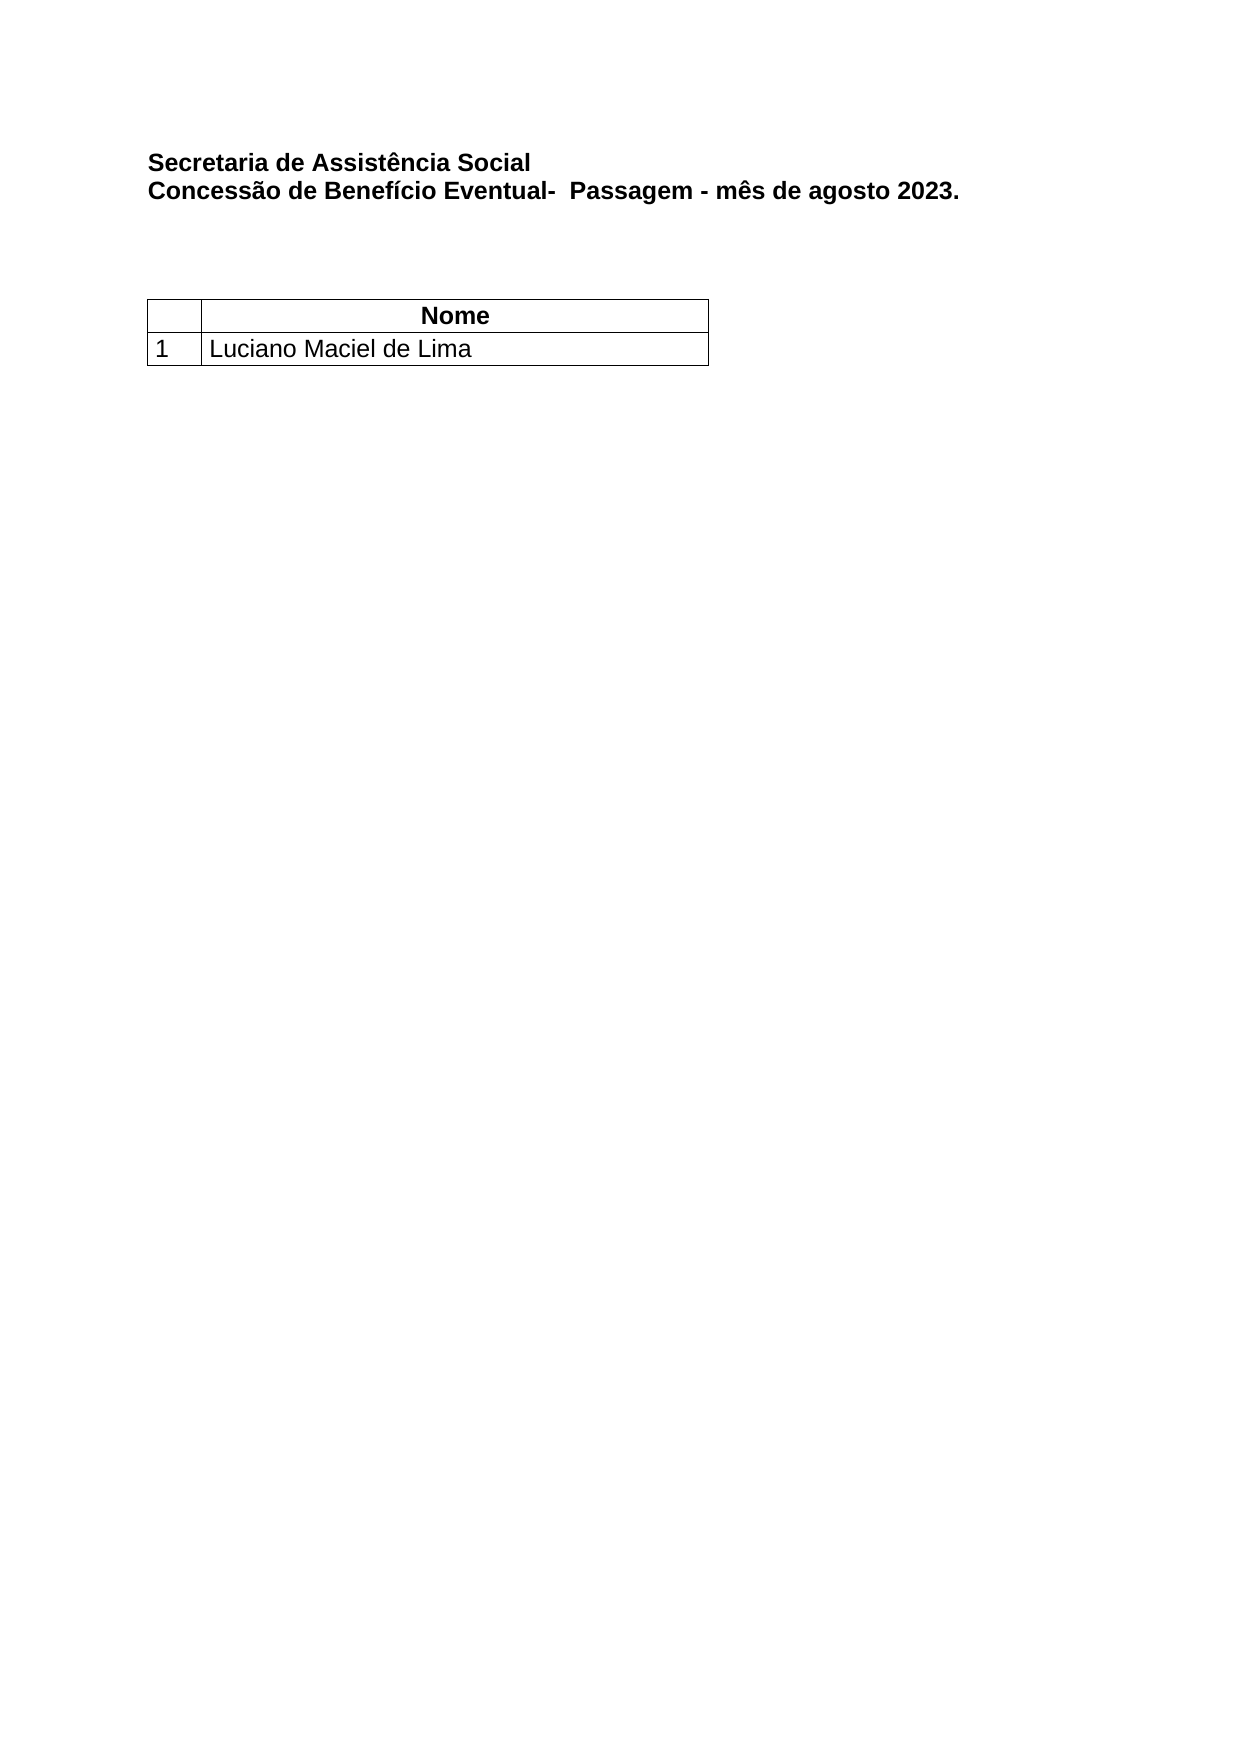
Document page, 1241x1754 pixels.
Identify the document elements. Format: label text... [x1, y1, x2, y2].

text Secretaria de Assistência Social [148, 148, 1137, 176]
table_cell Luciano Maciel de Lima [202, 333, 708, 364]
table_cell 1 [148, 333, 201, 364]
table_header [148, 300, 201, 332]
table_header Nome [202, 300, 708, 332]
text Concessão de Benefício Eventual- Passagem - mês de agosto 2023. [148, 176, 1137, 205]
